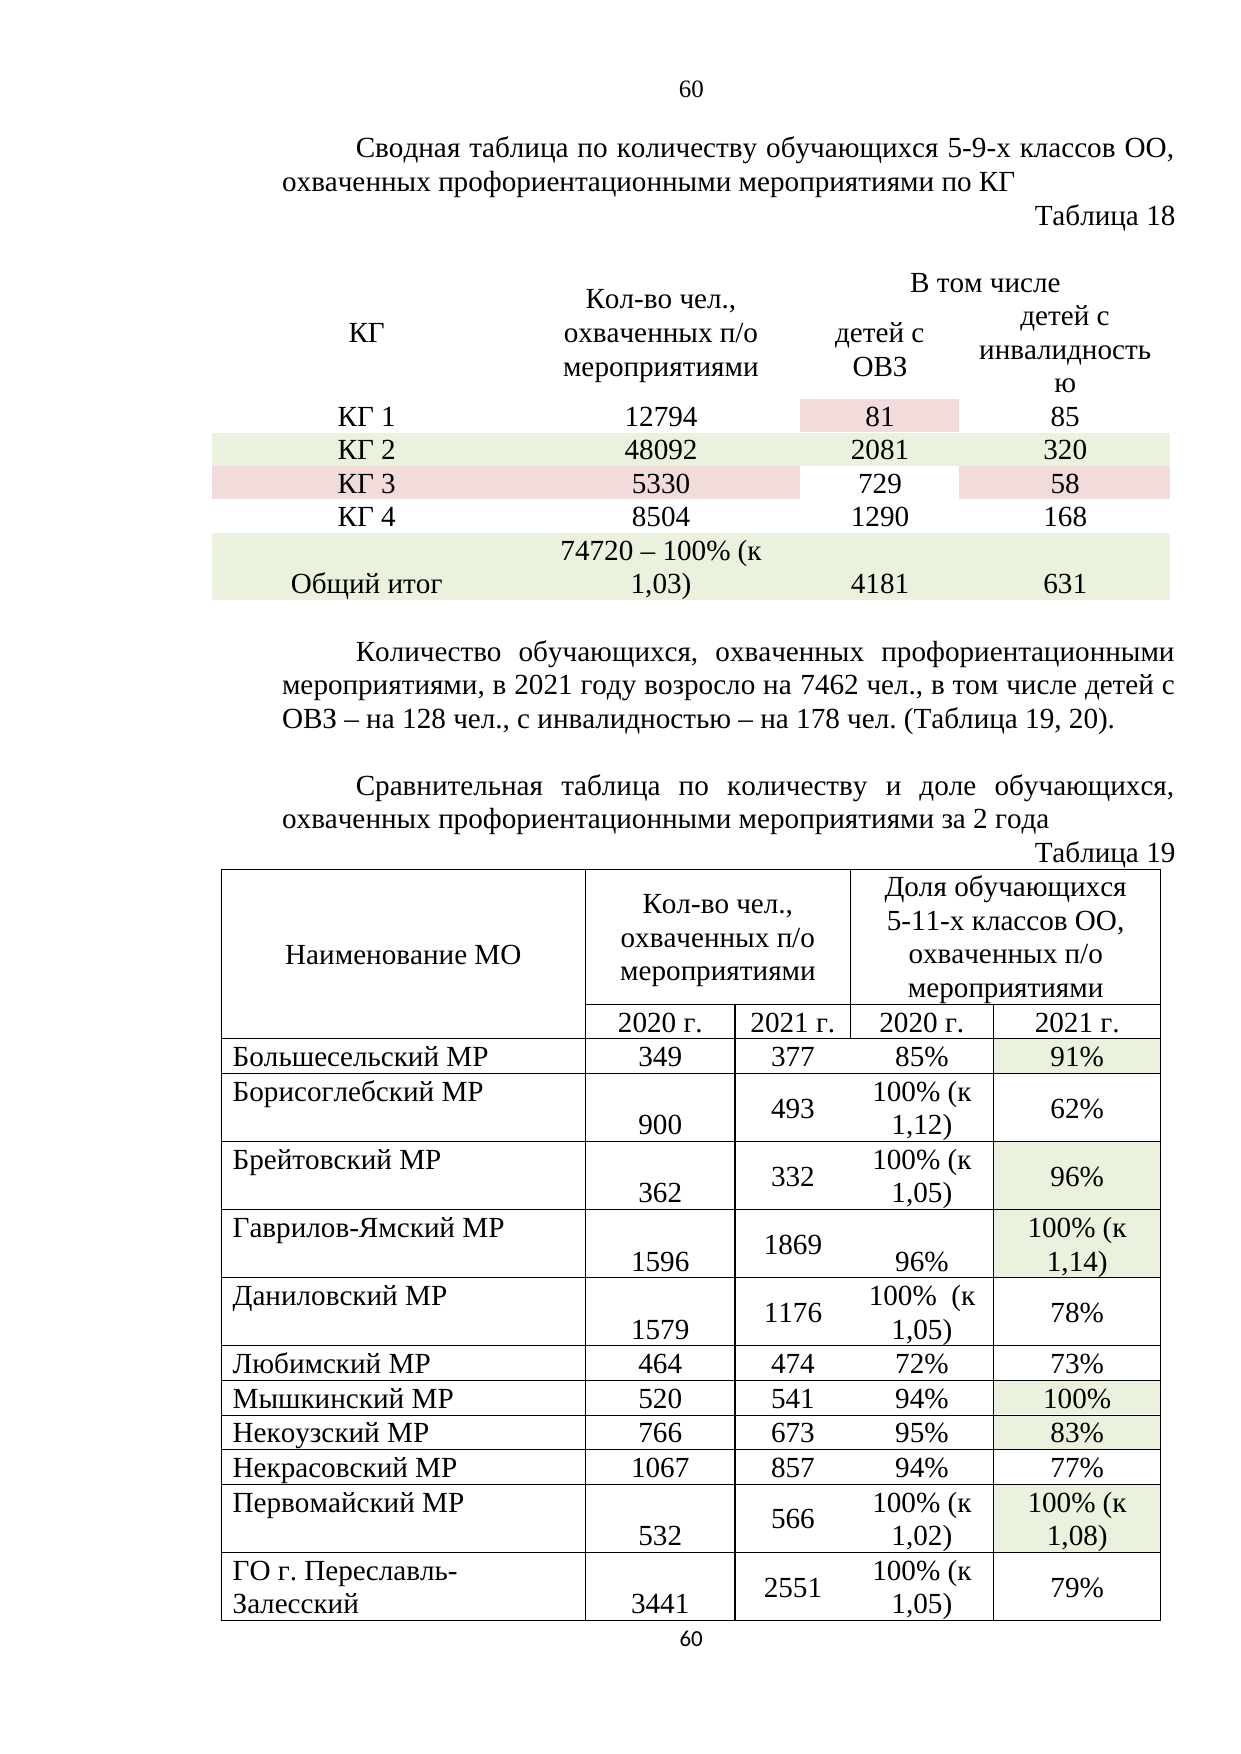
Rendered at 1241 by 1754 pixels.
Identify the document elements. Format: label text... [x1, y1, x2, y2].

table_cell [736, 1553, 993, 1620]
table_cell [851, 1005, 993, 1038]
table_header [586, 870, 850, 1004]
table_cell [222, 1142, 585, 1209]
text Сравнительная таблица по количеству и доле обучающихся, охваченных профориентационными мероприятиями за 2 года [282, 768, 1175, 835]
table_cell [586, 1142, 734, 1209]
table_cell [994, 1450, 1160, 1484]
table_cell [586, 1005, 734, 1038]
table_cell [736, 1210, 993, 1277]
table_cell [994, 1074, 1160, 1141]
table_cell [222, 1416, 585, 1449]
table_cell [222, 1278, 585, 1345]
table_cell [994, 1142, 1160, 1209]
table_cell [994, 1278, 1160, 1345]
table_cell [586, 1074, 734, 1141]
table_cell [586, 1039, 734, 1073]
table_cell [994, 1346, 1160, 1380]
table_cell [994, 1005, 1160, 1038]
text Таблица 19 [282, 835, 1175, 868]
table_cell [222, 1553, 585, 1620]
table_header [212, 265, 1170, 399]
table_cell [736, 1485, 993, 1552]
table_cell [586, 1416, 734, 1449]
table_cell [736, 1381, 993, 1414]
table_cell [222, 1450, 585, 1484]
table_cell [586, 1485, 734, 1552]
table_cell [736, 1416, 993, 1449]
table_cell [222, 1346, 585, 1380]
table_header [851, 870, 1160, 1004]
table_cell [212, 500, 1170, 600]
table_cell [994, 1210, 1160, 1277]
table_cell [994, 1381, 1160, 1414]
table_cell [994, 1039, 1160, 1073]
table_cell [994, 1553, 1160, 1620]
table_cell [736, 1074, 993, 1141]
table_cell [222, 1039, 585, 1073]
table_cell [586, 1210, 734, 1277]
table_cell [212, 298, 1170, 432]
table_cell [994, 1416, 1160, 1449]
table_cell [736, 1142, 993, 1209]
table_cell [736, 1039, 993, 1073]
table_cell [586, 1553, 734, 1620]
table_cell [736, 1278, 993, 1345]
text Количество обучающихся, охваченных профориентационными мероприятиями, в 2021 году возросло на 7462 чел., в том числе детей с ОВЗ – на 128 чел., с инвалидностью – на 178 чел. (Таблица 19, 20). [282, 634, 1175, 734]
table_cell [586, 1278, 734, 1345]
text Сводная таблица по количеству обучающихся 5-9-х классов ОО, охваченных профориентационными мероприятиями по КГ [282, 131, 1175, 198]
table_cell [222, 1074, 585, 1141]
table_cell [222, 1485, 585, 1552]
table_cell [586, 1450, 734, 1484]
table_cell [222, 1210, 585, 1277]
text Таблица 18 [282, 198, 1175, 231]
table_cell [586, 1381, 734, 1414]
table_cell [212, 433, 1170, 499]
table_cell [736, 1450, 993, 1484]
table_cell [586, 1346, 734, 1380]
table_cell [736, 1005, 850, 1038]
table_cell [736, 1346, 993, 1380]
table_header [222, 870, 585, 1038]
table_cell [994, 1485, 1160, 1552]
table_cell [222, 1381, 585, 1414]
